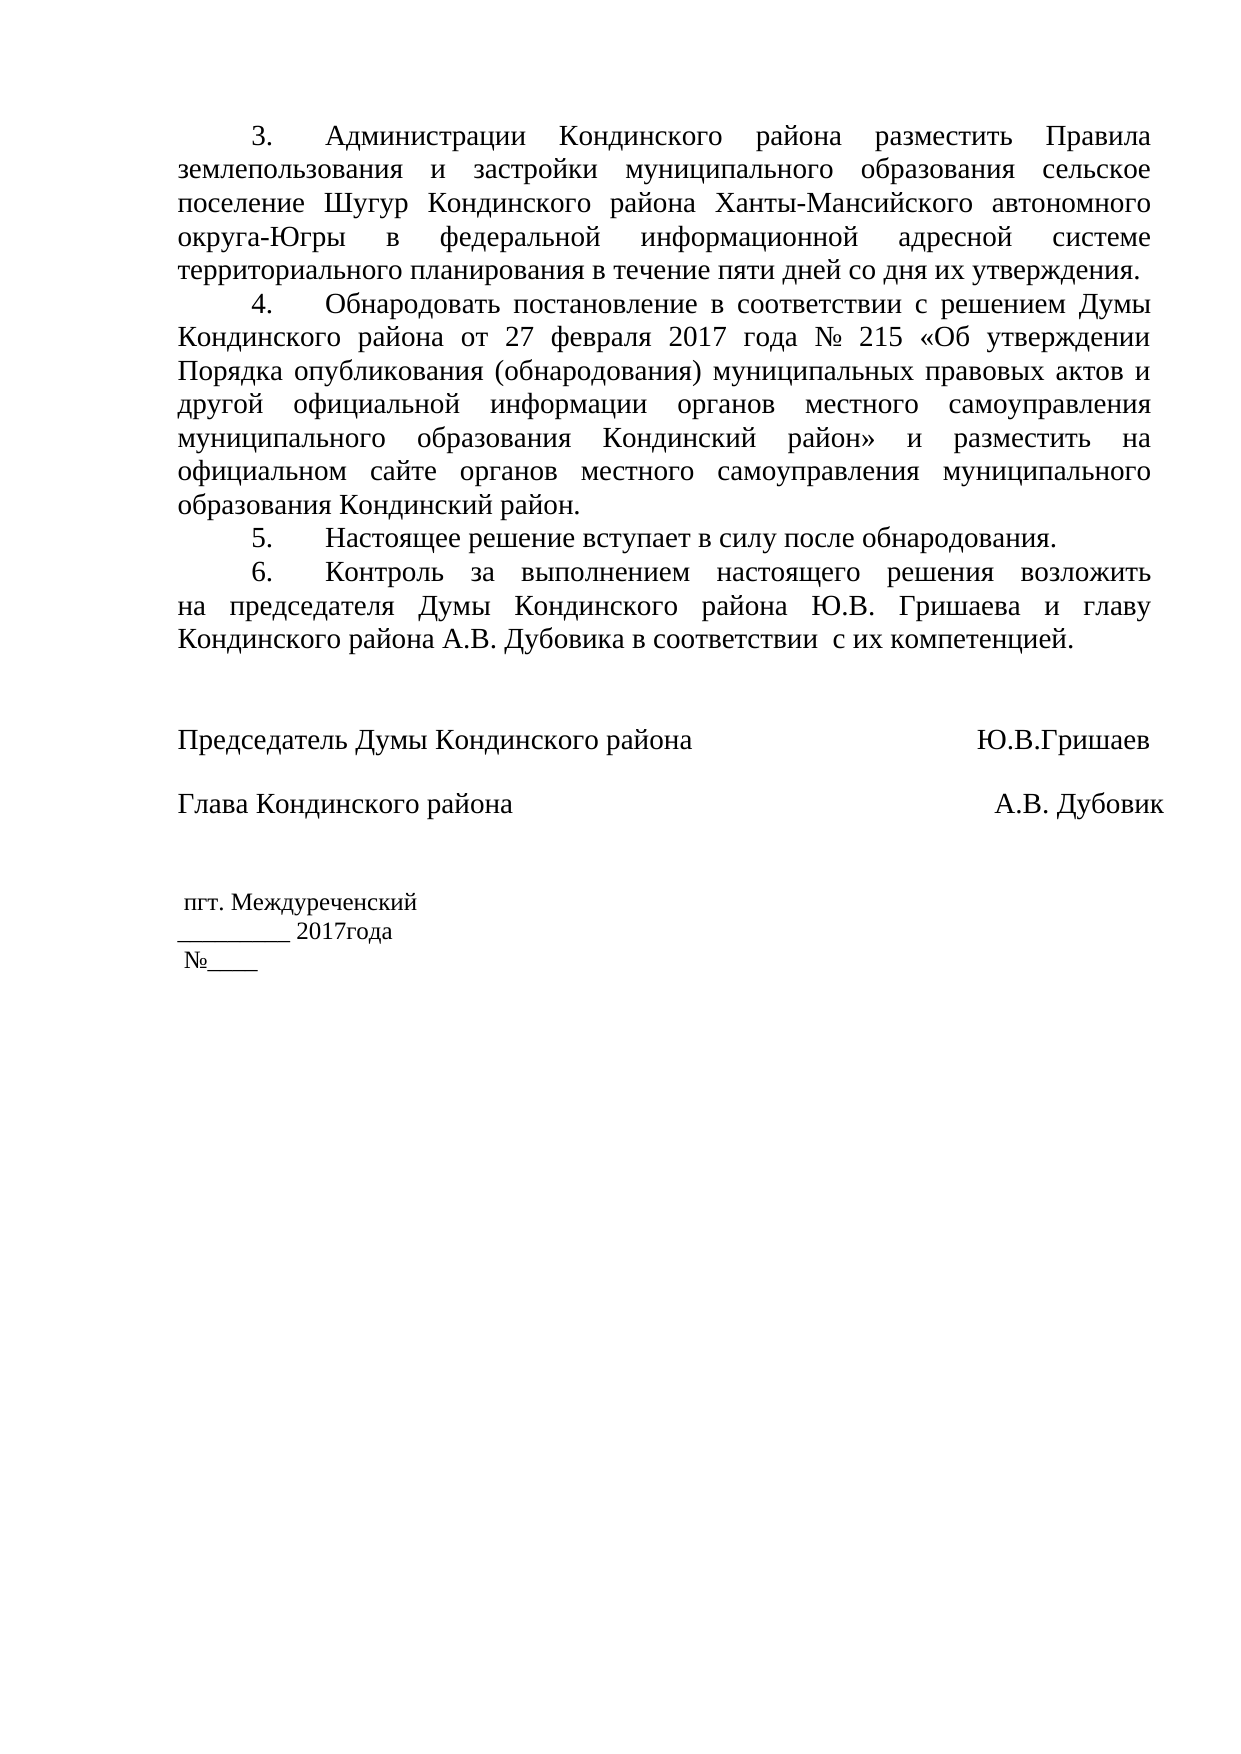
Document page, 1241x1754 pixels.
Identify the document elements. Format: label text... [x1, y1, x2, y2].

list Обнародовать постановление в соответствии с решением Думы Кондинского района от 27 февраля 2017 года № 215 «Об утверждении Порядка опубликования (обнародования) муниципальных правовых актов и другой официальной информации органов местного самоуправления муниципального образования Кондинский район» и разместить на официальном сайте органов местного самоуправления муниципального образования Кондинский район. [177, 286, 1152, 521]
list Администрации Кондинского района разместить Правила землепользования и застройки муниципального образования сельское поселение Шугур Кондинского района Ханты-Мансийского автономного округа-Югры в федеральной информационной адресной системе территориального планирования в течение пяти дней со дня их утверждения. [177, 118, 1152, 286]
list Настоящее решение вступает в силу после обнародования. [177, 521, 1152, 554]
text Председатель Думы Кондинского района Ю.В.Гришаев [177, 722, 1152, 755]
text Глава Кондинского района А.В. Дубовик [177, 787, 1196, 820]
list Контроль за выполнением настоящего решения возложить на председателя Думы Кондинского района Ю.В. Гришаева и главу Кондинского района А.В. Дубовика в соответствии с их компетенцией. [177, 554, 1152, 655]
text пгт. Междуреченский [183, 887, 1152, 916]
text №____ [183, 945, 1152, 973]
text _________ 2017года [177, 916, 1152, 945]
